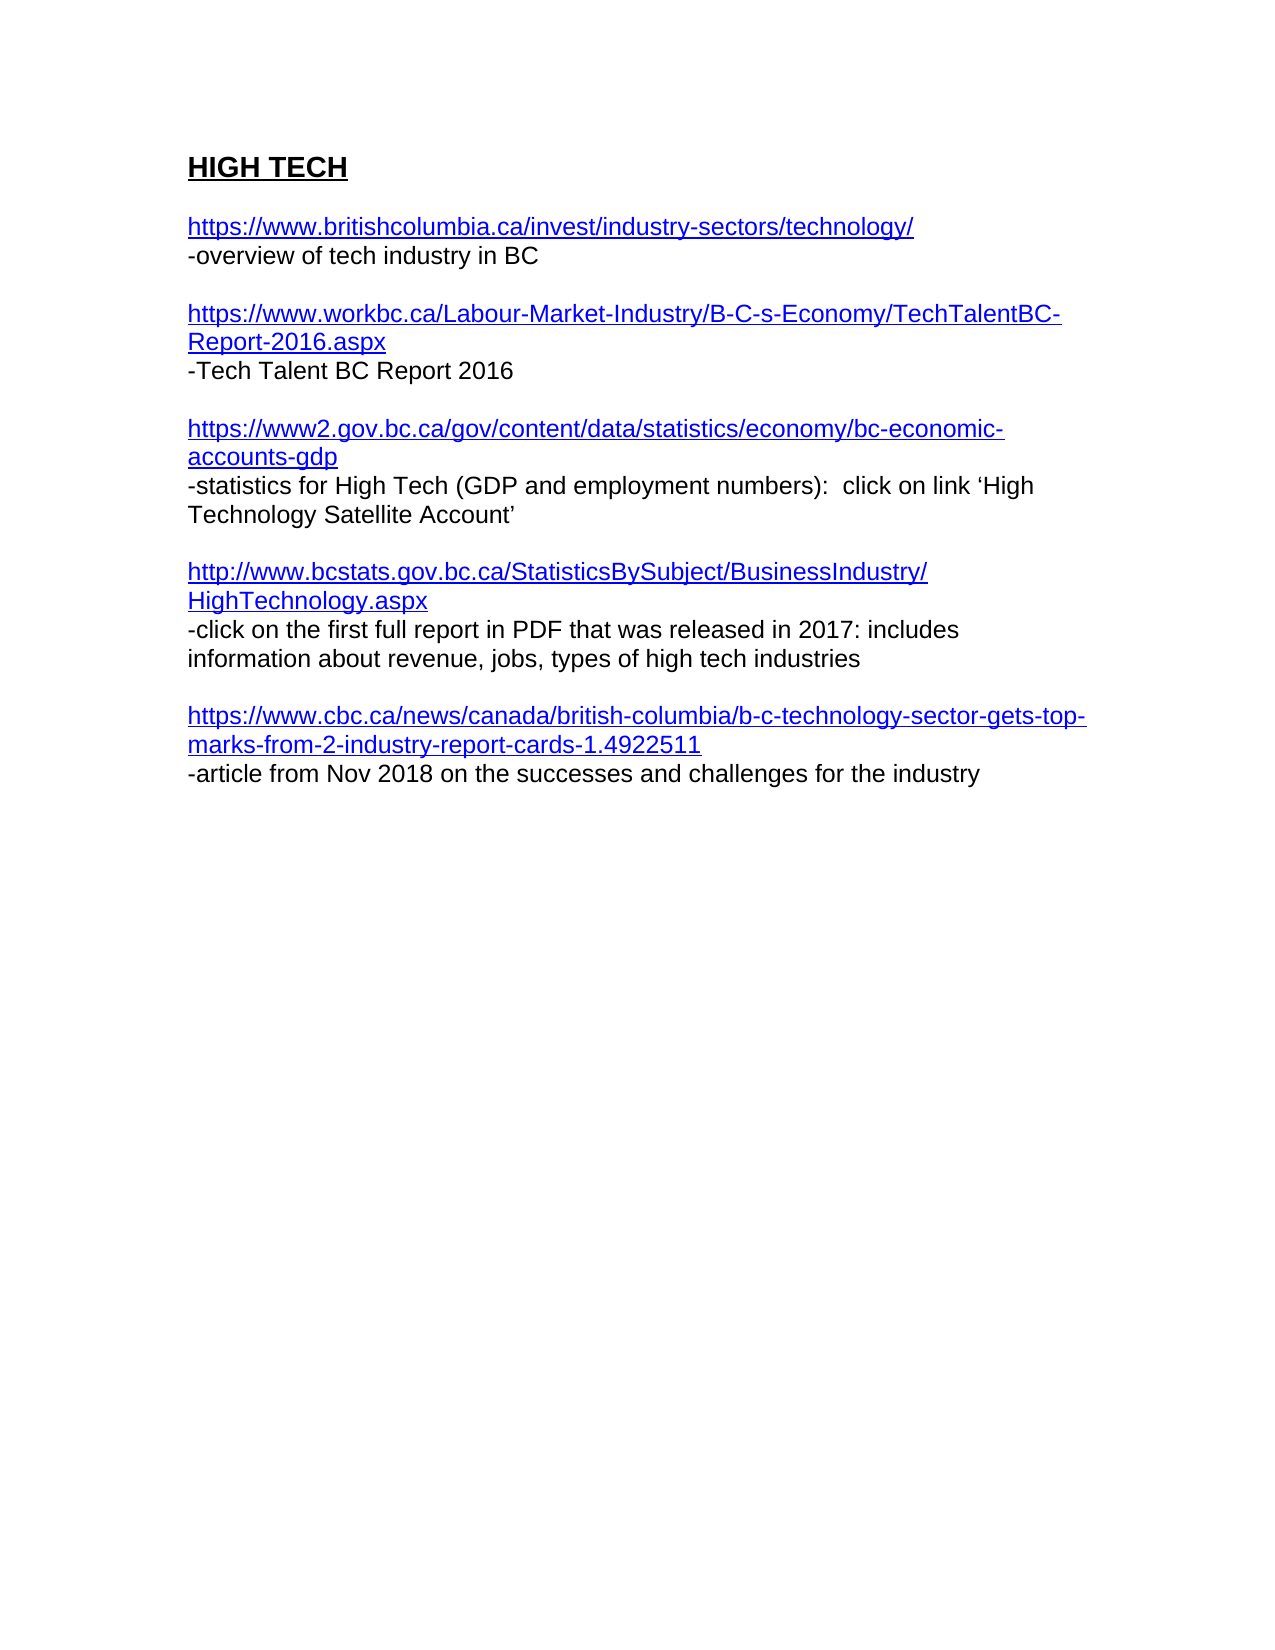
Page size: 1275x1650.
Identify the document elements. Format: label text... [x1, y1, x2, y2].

text https://www.britishcolumbia.ca/invest/industry-sectors/technology/ [187, 212, 1087, 241]
text -click on the first full report in PDF that was released in 2017: includes information about revenue, jobs, types of high tech industries [187, 615, 1087, 672]
text HIGH TECH [187, 150, 1087, 183]
text https://www.workbc.ca/Labour-Market-Industry/B-C-s-Economy/TechTalentBC-Report-2016.aspx [187, 298, 1087, 356]
text -Tech Talent BC Report 2016 [187, 356, 1087, 385]
text -article from Nov 2018 on the successes and challenges for the industry [187, 758, 1087, 787]
text -overview of tech industry in BC [187, 241, 1087, 270]
text https://www.cbc.ca/news/canada/british-columbia/b-c-technology-sector-gets-top-marks-from-2-industry-report-cards-1.4922511 [187, 727, 1087, 758]
text https://www.cbc.ca/news/canada/british-columbia/b-c-technology-sector-gets-top-marks-from-2-industry-report-cards-1.4922511 [187, 701, 1087, 726]
text -statistics for High Tech (GDP and employment numbers): click on link ‘High Technology Satellite Account’ [187, 471, 1087, 528]
text http://www.bcstats.gov.bc.ca/StatisticsBySubject/BusinessIndustry/HighTechnology.aspx [187, 557, 1087, 615]
text https://www2.gov.bc.ca/gov/content/data/statistics/economy/bc-economic-accounts-gdp [187, 413, 1087, 471]
